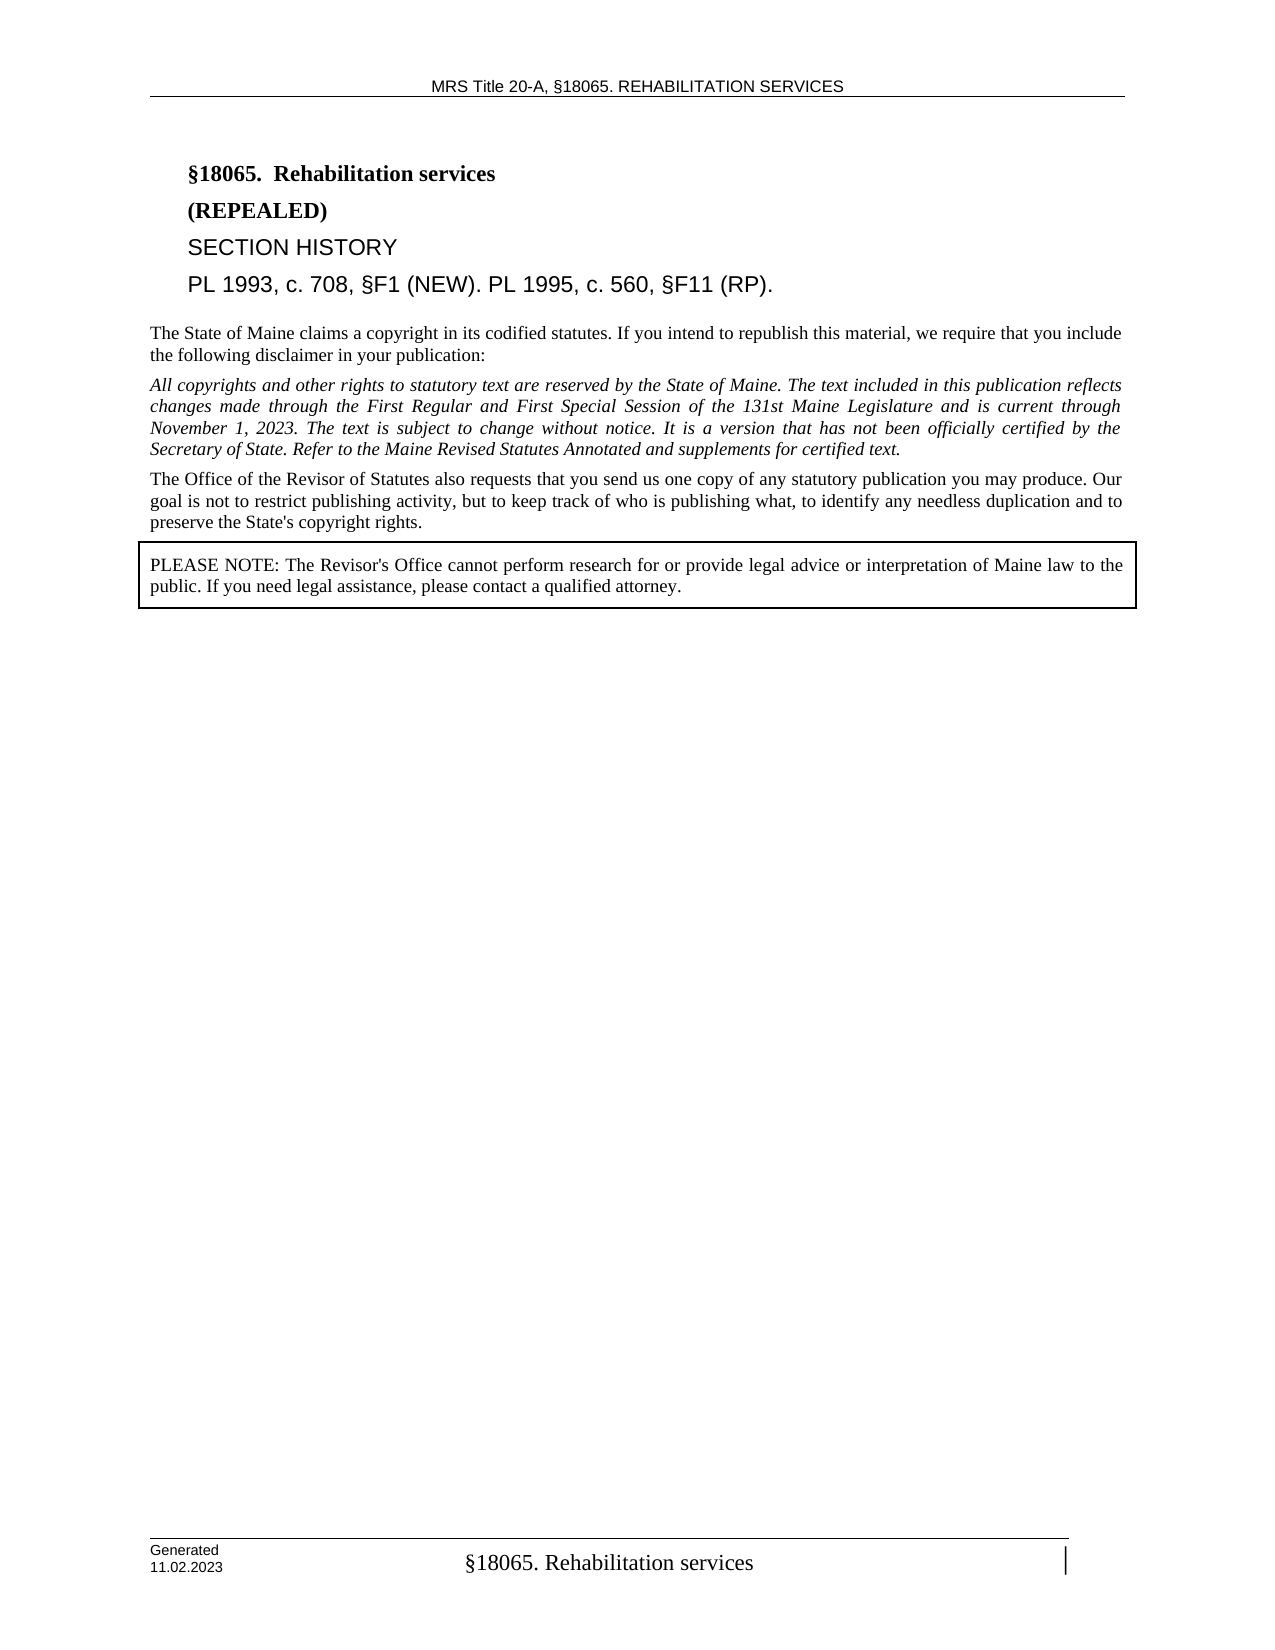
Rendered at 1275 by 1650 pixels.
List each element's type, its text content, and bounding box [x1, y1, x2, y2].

text The State of Maine claims a copyright in its codified statutes. If you intend to republish this material, we require that you include the following disclaimer in your publication: [150, 322, 1125, 365]
text All copyrights and other rights to statutory text are reserved by the State of Maine. The text included in this publication reflects changes made through the First Regular and First Special Session of the 131st Maine Legislature and is current through November 1, 2023 . The text is subject to change without notice. It is a version that has not been officially certified by the Secretary of State. Refer to the Maine Revised Statutes Annotated and supplements for certified text. [150, 373, 1125, 460]
text (REPEALED) [187, 197, 1125, 223]
text SECTION HISTORY [187, 234, 1125, 260]
text §18065. Rehabilitation services [187, 160, 1125, 187]
text PLEASE NOTE: The Revisor's Office cannot perform research for or provide legal advice or interpretation of Maine law to the public. If you need legal assistance, please contact a qualified attorney. [140, 543, 1135, 607]
text PL 1993, c. 708, §F1 (NEW). PL 1995, c. 560, §F11 (RP). [187, 271, 1125, 297]
text The Office of the Revisor of Statutes also requests that you send us one copy of any statutory publication you may produce. Our goal is not to restrict publishing activity, but to keep track of who is publishing what, to identify any needless duplication and to preserve the State's copyright rights. [150, 468, 1125, 533]
